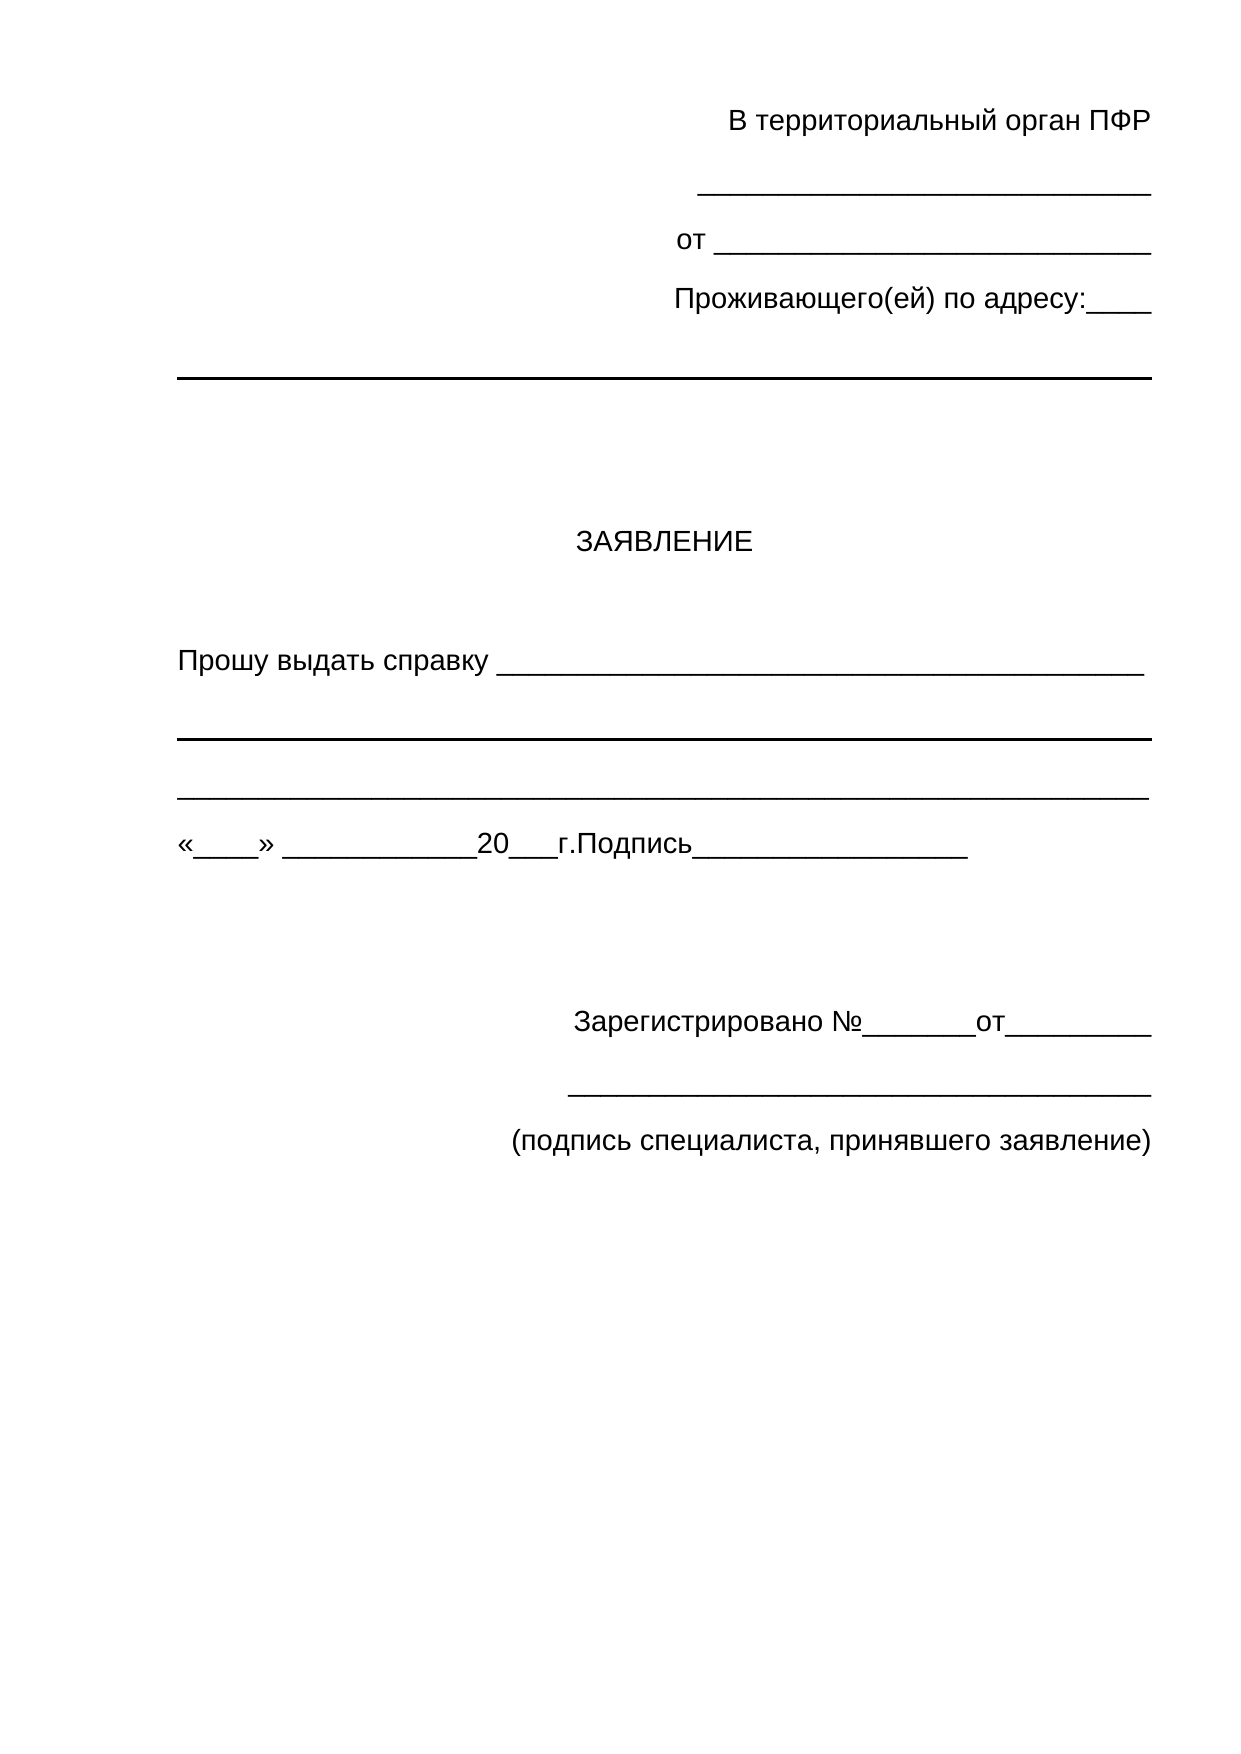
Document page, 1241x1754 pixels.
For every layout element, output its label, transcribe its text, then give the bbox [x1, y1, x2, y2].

text ЗАЯВЛЕНИЕ [177, 524, 1152, 558]
text от ___________________________ [177, 222, 1152, 256]
text ____________________________ [177, 163, 1152, 196]
text В территориальный орган ПФР [177, 103, 1152, 137]
text «____» ____________20___г.Подпись_________________ [177, 826, 1152, 860]
text ____________________________________________________________ [177, 767, 1152, 801]
text ____________________________________ [177, 1064, 1152, 1097]
text Зарегистрировано №_______от_________ [177, 1004, 1152, 1038]
text (подпись специалиста, принявшего заявление) [177, 1123, 1152, 1157]
text Проживающего(ей) по адресу:____ [177, 282, 1152, 315]
text Прошу выдать справку ________________________________________ [177, 643, 1152, 677]
